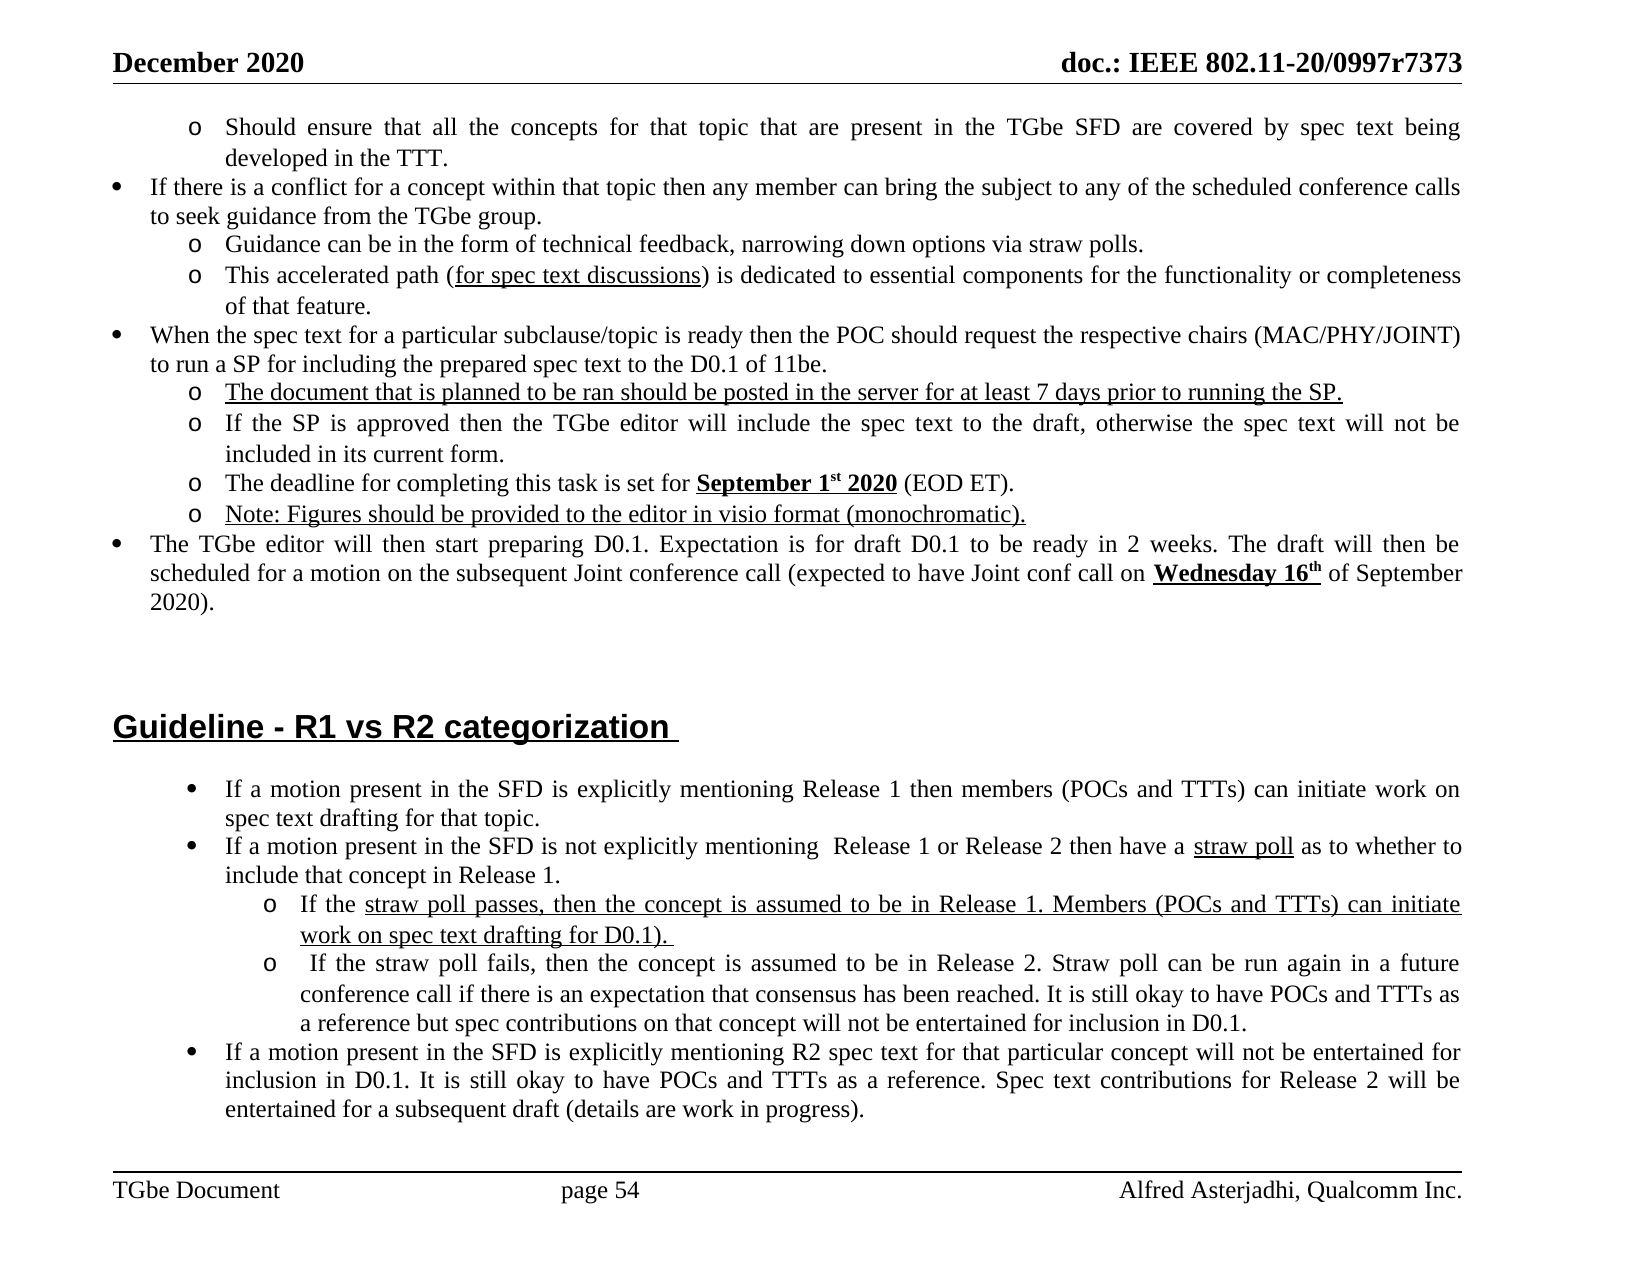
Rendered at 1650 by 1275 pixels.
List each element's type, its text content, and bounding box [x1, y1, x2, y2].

list When the spec text for a particular subclause/topic is ready then the POC should request the respective chairs (MAC/PHY/JOINT) to run a SP for including the prepared spec text to the D0.1 of 11be. [112, 320, 1462, 377]
list The document that is planned to be ran should be posted in the server for at least 7 days prior to running the SP. [187, 377, 1462, 408]
list If a motion present in the SFD is explicitly mentioning R2 spec text for that particular concept will not be entertained for inclusion in D0.1. It is still okay to have POCs and TTTs as a reference. Spec text contributions for Release 2 will be entertained for a subsequent draft (details are work in progress). [187, 1037, 1462, 1123]
list If a motion present in the SFD is not explicitly mentioning Release 1 or Release 2 then have a straw poll as to whether to include that concept in Release 1. [187, 831, 1462, 889]
list If the SP is approved then the TGbe editor will include the spec text to the draft, otherwise the spec text will not be included in its current form. [187, 408, 1462, 468]
list If the straw poll fails, then the concept is assumed to be in Release 2. Straw poll can be run again in a future conference call if there is an expectation that consensus has been reached. It is still okay to have POCs and TTTs as a reference but spec contributions on that concept will not be entertained for inclusion in D0.1. [262, 948, 1462, 1037]
list This accelerated path (for spec text discussions) is dedicated to essential components for the functionality or completeness of that feature. [187, 260, 1462, 320]
list If a motion present in the SFD is explicitly mentioning Release 1 then members (POCs and TTTs) can initiate work on spec text drafting for that topic. [187, 774, 1462, 831]
list Guidance can be in the form of technical feedback, narrowing down options via straw polls. [187, 229, 1462, 260]
list Should ensure that all the concepts for that topic that are present in the TGbe SFD are covered by spec text being developed in the TTT. [187, 112, 1462, 172]
list Note: Figures should be provided to the editor in visio format (monochromatic). [187, 499, 1462, 529]
subtitle Guideline - R1 vs R2 categorization [112, 707, 1462, 745]
list The deadline for completing this task is set for September 1st 2020 (EOD ET). [187, 468, 1462, 499]
list The TGbe editor will then start preparing D0.1. Expectation is for draft D0.1 to be ready in 2 weeks. The draft will then be scheduled for a motion on the subsequent Joint conference call (expected to have Joint conf call on Wednesday 16th of September 2020). [112, 529, 1462, 616]
list If there is a conflict for a concept within that topic then any member can bring the subject to any of the scheduled conference calls to seek guidance from the TGbe group. [112, 172, 1462, 229]
list If the straw poll passes, then the concept is assumed to be in Release 1. Members (POCs and TTTs) can initiate work on spec text drafting for D0.1). [262, 889, 1462, 948]
